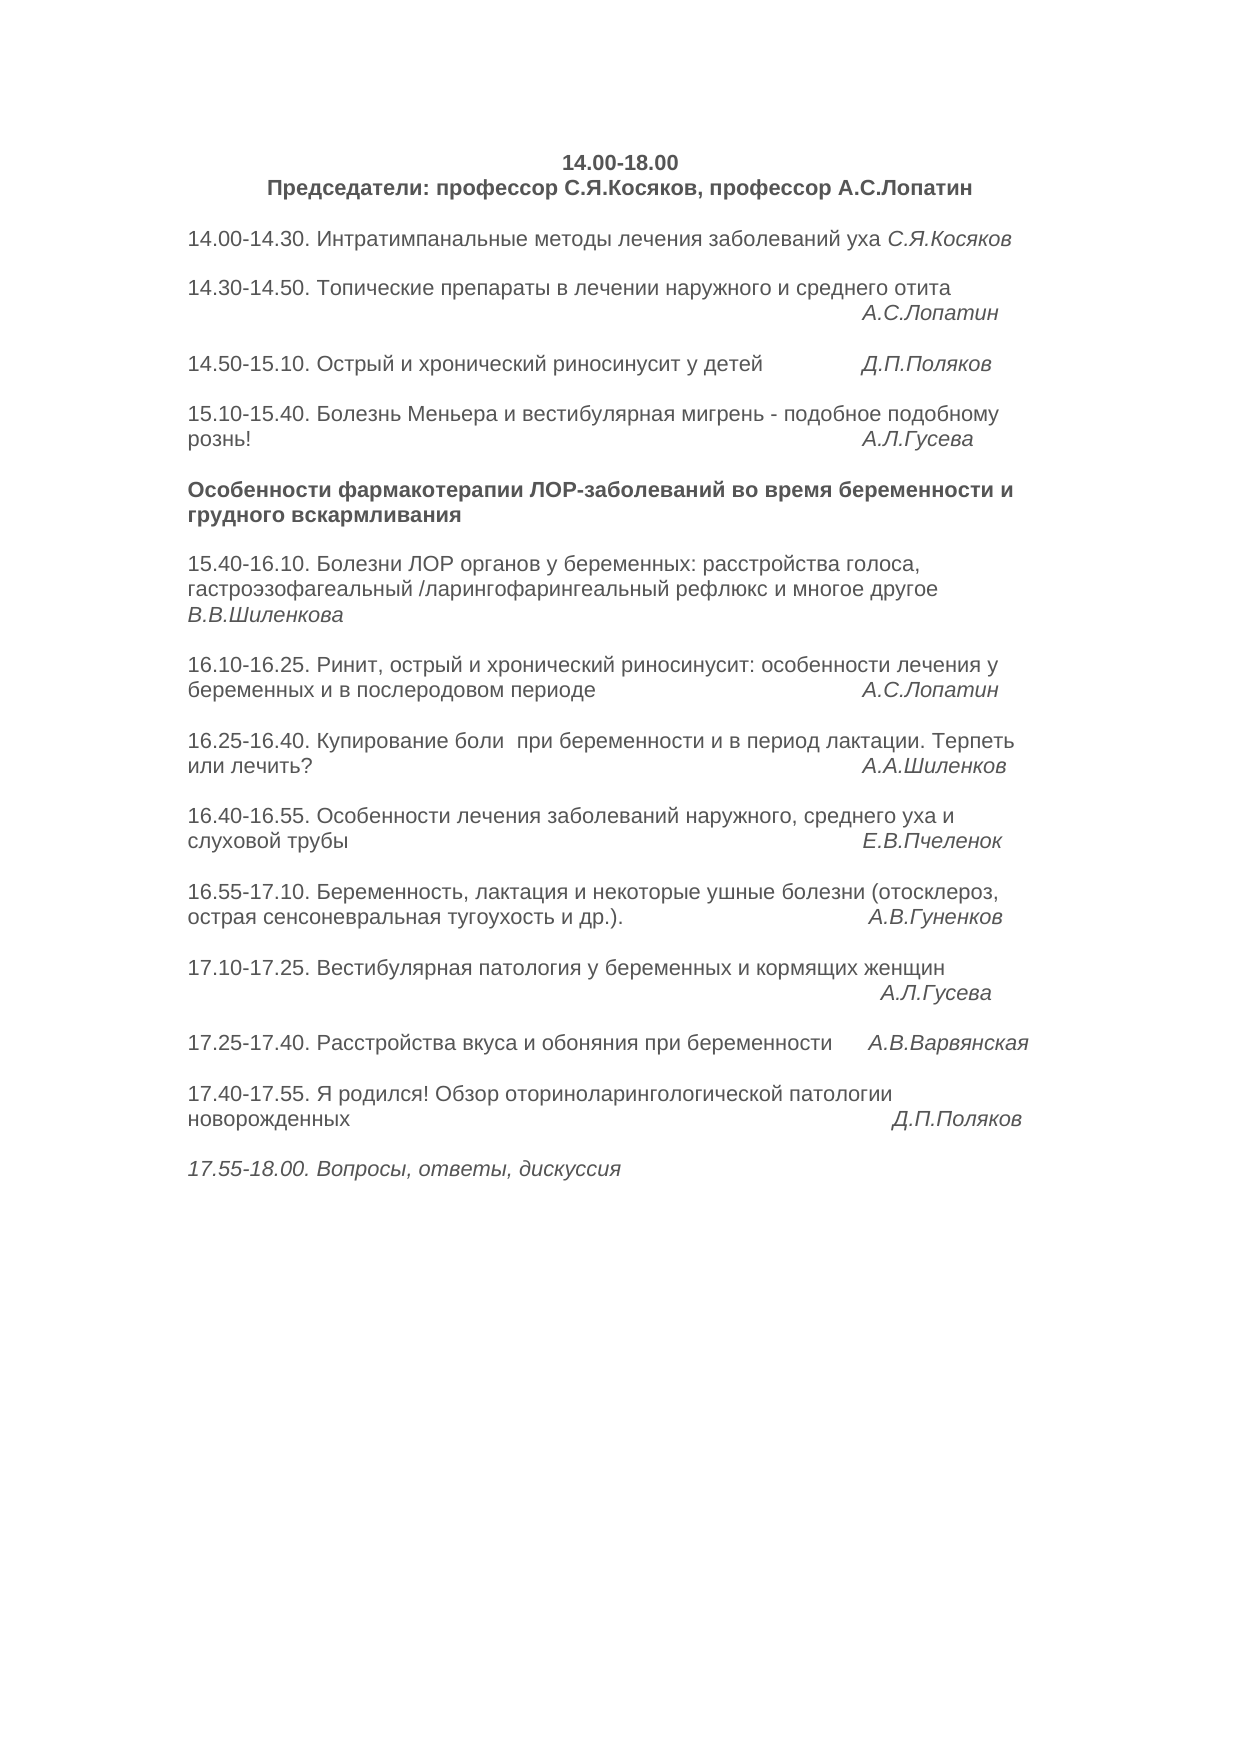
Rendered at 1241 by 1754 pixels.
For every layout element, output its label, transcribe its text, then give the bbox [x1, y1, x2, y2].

text 17.25-17.40. Расстройства вкуса и обоняния при беременности А.В.Варвянская [187, 1030, 1053, 1080]
text 14.50-15.10. Острый и хронический риносинусит у детей Д.П.Поляков [187, 351, 1053, 376]
text А.Л.Гусева [787, 979, 1053, 1030]
text 14.00-14.30. Интратимпанальные методы лечения заболеваний уха С.Я.Косяков [187, 226, 1053, 251]
text 15.10-15.40. Болезнь Меньера и вестибулярная мигрень - подобное подобному рознь! А.Л.Гусева [187, 401, 1053, 477]
text 15.40-16.10. Болезни ЛОР органов у беременных: расстройства голоса, гастроэзофагеальный /ларингофарингеальный рефлюкс и многое другое В.В.Шиленкова [187, 551, 1053, 627]
text 16.40-16.55. Особенности лечения заболеваний наружного, среднего уха и слуховой трубы Е.В.Пчеленок [187, 803, 1053, 879]
text 17.55-18.00. Вопросы, ответы, дискуссия [187, 1156, 1053, 1181]
text Особенности фармакотерапии ЛОР-заболеваний во время беременности и грудного вскармливания [187, 477, 1053, 527]
text 17.40-17.55. Я родился! Обзор оториноларингологической патологии новорожденных Д.П.Поляков [187, 1080, 1053, 1156]
text Председатели: профессор С.Я.Косяков, профессор А.С.Лопатин [187, 175, 1053, 200]
text 16.55-17.10. Беременность, лактация и некоторые ушные болезни (отосклероз, острая сенсоневральная тугоухость и др.). А.В.Гуненков [187, 879, 1053, 954]
text 14.00-18.00 [187, 150, 1053, 175]
text 16.10-16.25. Ринит, острый и хронический риносинусит: особенности лечения у беременных и в послеродовом периоде А.С.Лопатин [187, 652, 1053, 727]
text 14.30-14.50. Топические препараты в лечении наружного и среднего отита [187, 275, 1053, 300]
text 16.25-16.40. Купирование боли при беременности и в период лактации. Терпеть или лечить? А.А.Шиленков [187, 727, 1053, 803]
text А.С.Лопатин [862, 300, 1053, 325]
text 17.10-17.25. Вестибулярная патология у беременных и кормящих женщин [187, 954, 1053, 979]
